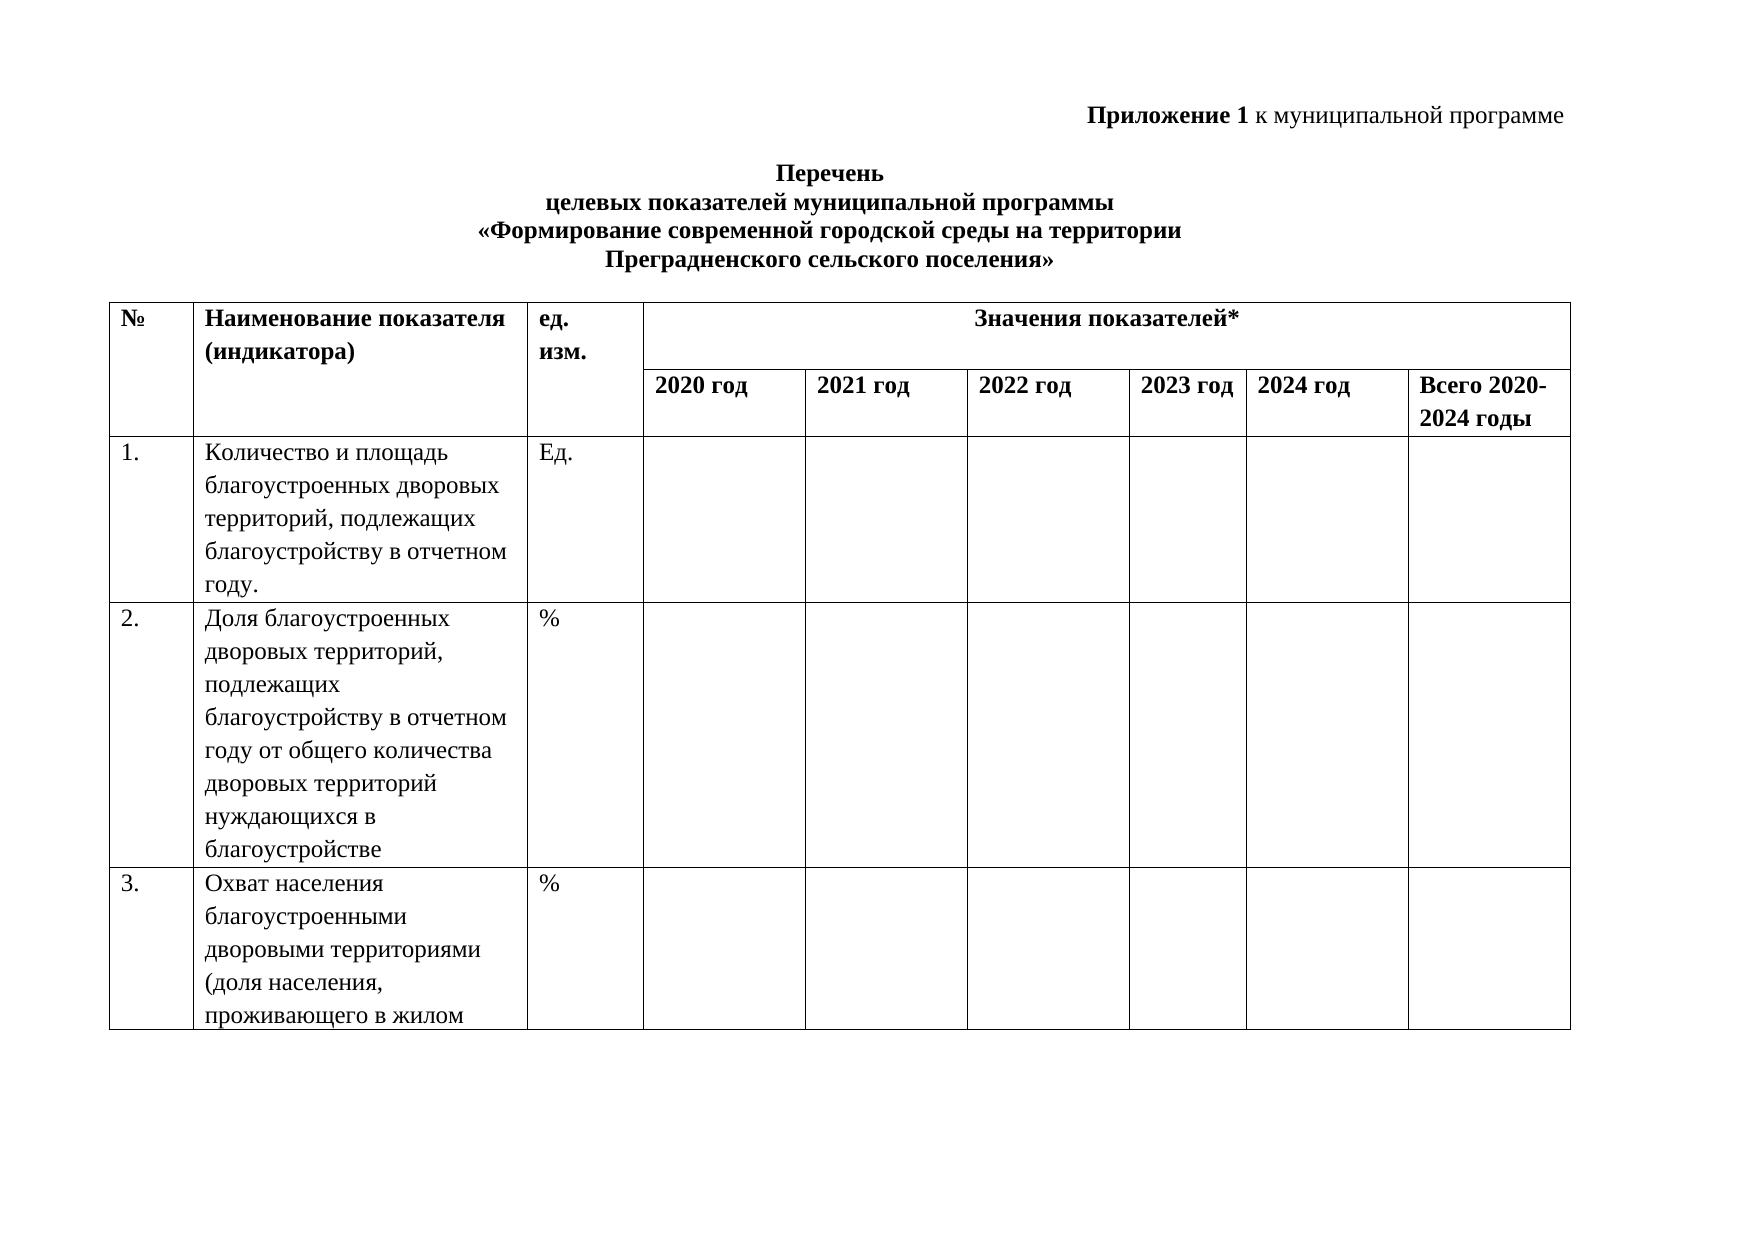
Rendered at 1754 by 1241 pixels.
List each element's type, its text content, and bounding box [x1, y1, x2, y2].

table_cell [1247, 603, 1408, 867]
table_cell 2021 год [806, 370, 967, 436]
text целевых показателей муниципальной программы [24, 187, 1636, 215]
table_cell [968, 868, 1129, 1029]
table_header № [110, 303, 193, 436]
table_cell % [528, 603, 643, 867]
table_header ед. изм. [528, 303, 643, 436]
table_cell [1130, 603, 1246, 867]
table_cell [644, 603, 805, 867]
table_cell [644, 437, 805, 602]
text «Формирование современной городской среды на территории [24, 215, 1636, 244]
table_cell [806, 437, 967, 602]
text Преградненского сельского поселения» [24, 244, 1636, 273]
table_cell % [528, 868, 643, 1029]
table_cell Ед. [528, 437, 643, 602]
table_cell [968, 437, 1129, 602]
text Приложение 1 к муниципальной программе [1087, 100, 1636, 129]
table_cell [110, 603, 193, 867]
table_cell [1409, 437, 1570, 602]
table_header Значения показателей* [644, 303, 1570, 369]
table_header Наименование показателя (индикатора) [194, 303, 527, 436]
table_cell 2023 год [1130, 370, 1246, 436]
table_cell [806, 603, 967, 867]
text Перечень [24, 158, 1636, 187]
table_cell Всего 2020-2024 годы [1409, 370, 1570, 436]
table_cell [110, 437, 193, 602]
table_cell Количество и площадь благоустроенных дворовых территорий, подлежащих благоустройству в отчетном году. [194, 437, 527, 602]
table_cell 2020 год [644, 370, 805, 436]
table_cell [1130, 868, 1246, 1029]
table_cell [1409, 603, 1570, 867]
table_cell [110, 868, 193, 1029]
table_cell [968, 603, 1129, 867]
table_cell 2022 год [968, 370, 1129, 436]
table_cell [1247, 437, 1408, 602]
table_cell [1409, 868, 1570, 1029]
table_cell [1130, 437, 1246, 602]
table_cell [194, 868, 527, 1029]
table_cell Доля благоустроенных дворовых территорий, подлежащих благоустройству в отчетном году от общего количества дворовых территорий нуждающихся в благоустройстве [194, 603, 527, 867]
table_cell 2024 год [1247, 370, 1408, 436]
table_cell [644, 868, 805, 1029]
table_cell [806, 868, 967, 1029]
table_cell [1247, 868, 1408, 1029]
